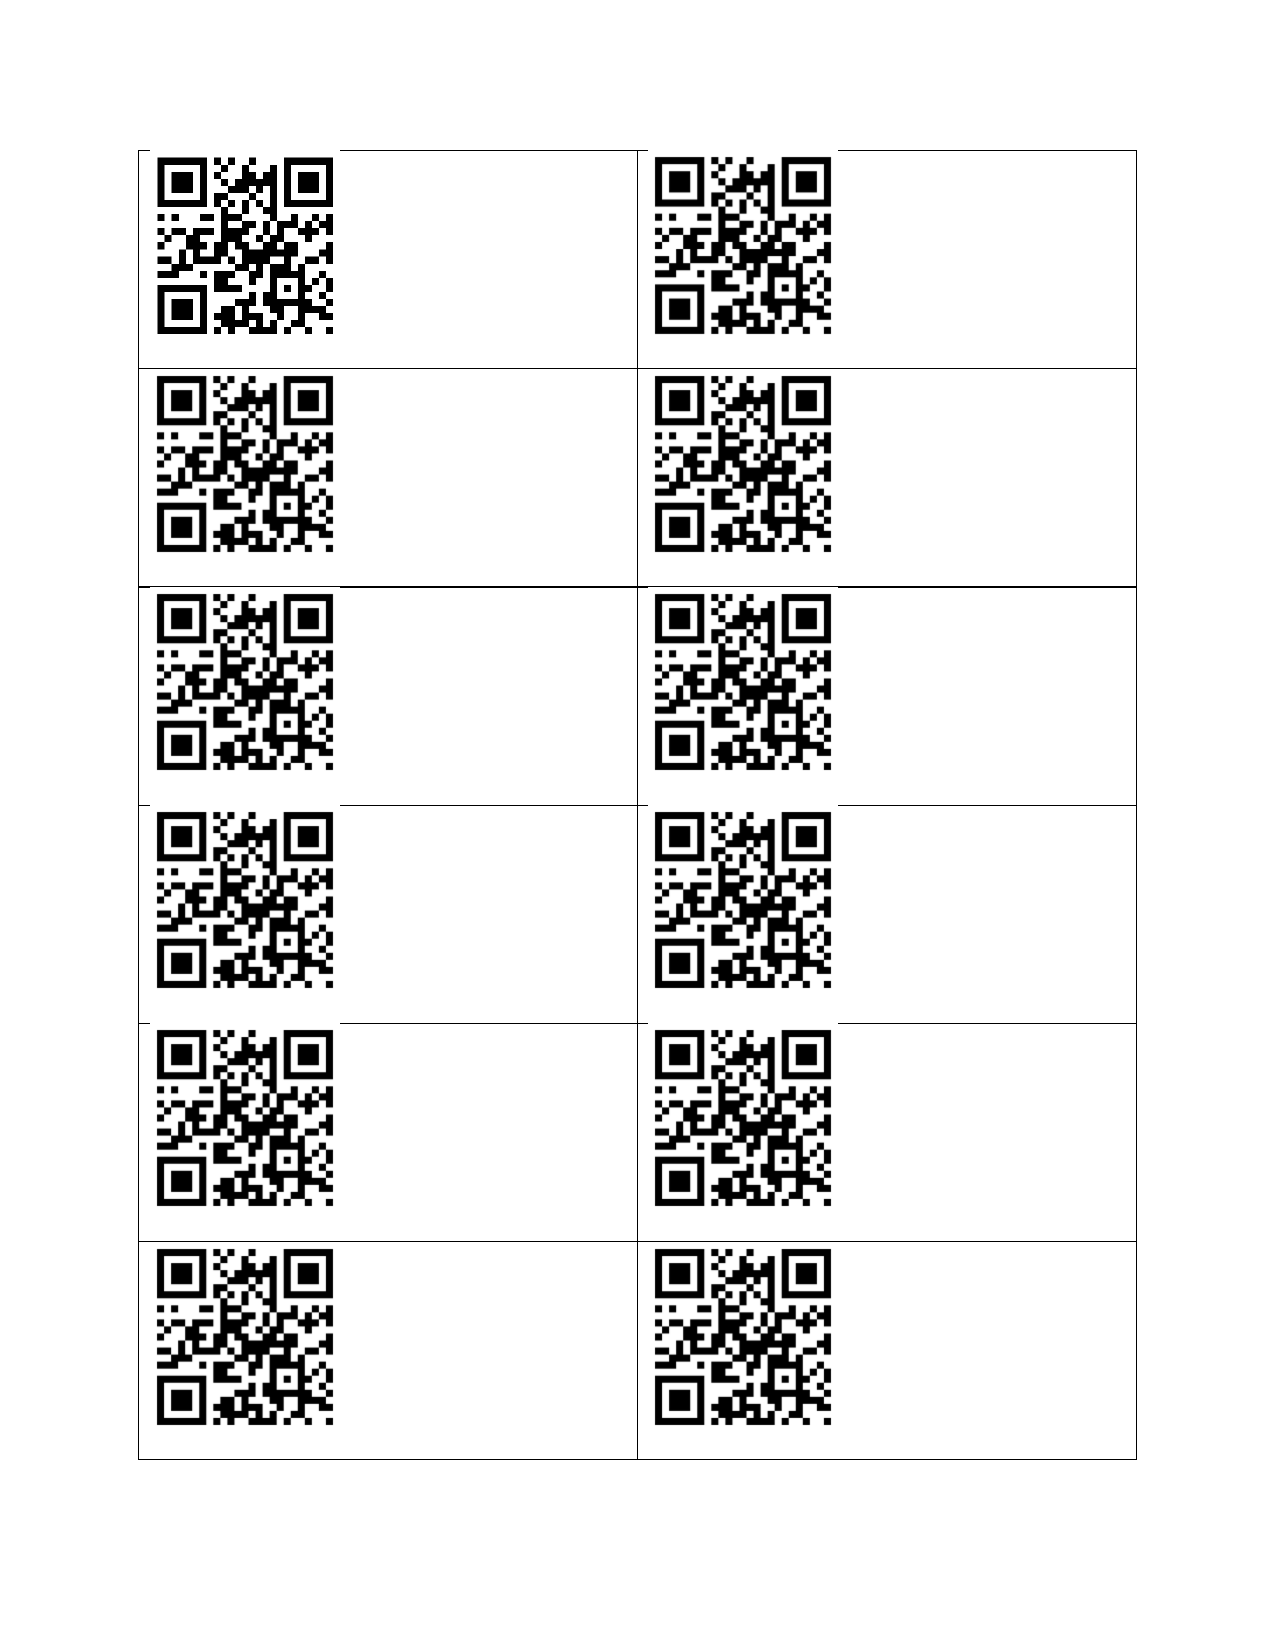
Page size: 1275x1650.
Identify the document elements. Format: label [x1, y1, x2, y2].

table_cell [139, 806, 637, 1023]
table_cell [139, 369, 637, 586]
picture [648, 150, 838, 341]
picture [150, 1242, 340, 1432]
picture [150, 150, 340, 341]
picture [150, 805, 340, 995]
picture [150, 369, 340, 559]
table_header [638, 151, 1136, 368]
picture [648, 1023, 838, 1213]
table_cell [139, 588, 637, 805]
table_cell [638, 1242, 1136, 1459]
table_header [139, 151, 637, 368]
table_cell [638, 588, 1136, 805]
table_cell [638, 1024, 1136, 1241]
picture [150, 587, 340, 777]
table_cell [139, 1024, 637, 1241]
picture [648, 369, 838, 559]
picture [648, 587, 838, 777]
table_cell [139, 1242, 637, 1459]
picture [648, 805, 838, 995]
picture [150, 1023, 340, 1213]
picture [648, 1242, 838, 1432]
table_cell [638, 369, 1136, 586]
table_cell [638, 806, 1136, 1023]
